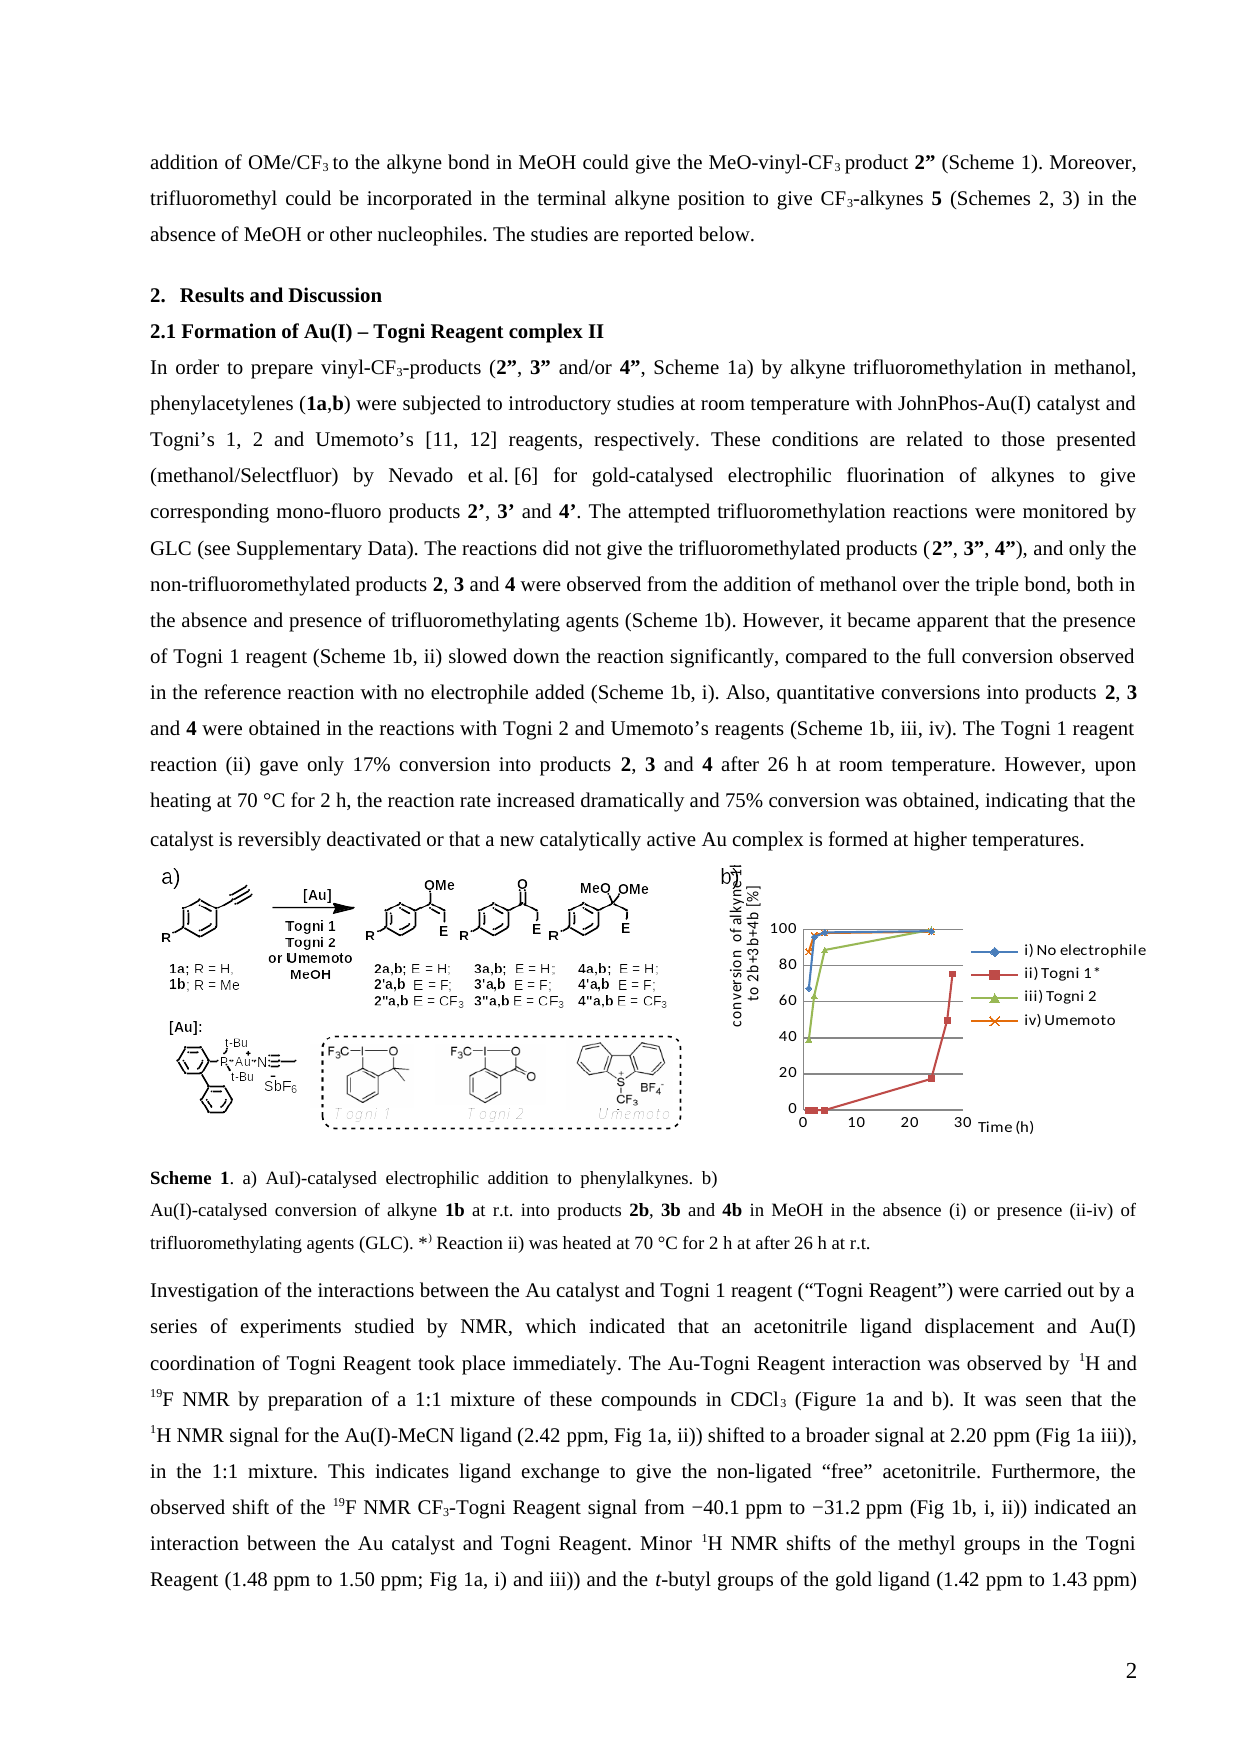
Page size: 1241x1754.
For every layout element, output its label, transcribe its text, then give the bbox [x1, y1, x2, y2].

text Scheme 1. a) AuI)-catalysed electrophilic addition to phenylalkynes. b) Au(I)-catalysed conversion of alkyne 1b at r.t. into products 2b, 3b and 4b in MeOH in the absence (i) or presence (ii-iv) of trifluoromethylating agents (GLC). *) Reaction ii) was heated at 70 °C for 2 h at after 26 h at r.t. [150, 1167, 1137, 1253]
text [150, 1278, 1137, 1591]
list Results and Discussion [150, 283, 1137, 307]
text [150, 150, 1137, 246]
text In order to prepare vinyl-CF3-products (2”, 3” and/or 4”, Scheme 1a) by alkyne trifluoromethylation in methanol, phenylacetylenes (1a,b) were subjected to introductory studies at room temperature with JohnPhos-Au(I) catalyst and Togni’s 1, 2 and Umemoto’s [11, 12] reagents, respectively. These conditions are related to those presented (methanol/Selectfluor) by Nevado et al. [6] for gold-catalysed electrophilic fluorination of alkynes to give corresponding mono-fluoro products 2’, 3’ and 4’. The attempted trifluoromethylation reactions were monitored by GLC (see Supplementary Data). The reactions did not give the trifluoromethylated products (2”, 3”, 4”), and only the non-trifluoromethylated products 2, 3 and 4 were observed from the addition of methanol over the triple bond, both in the absence and presence of trifluoromethylating agents (Scheme 1b). However, it became apparent that the presence of Togni 1 reagent (Scheme 1b, ii) slowed down the reaction significantly, compared to the full conversion observed in the reference reaction with no electrophile added (Scheme 1b, i). Also, quantitative conversions into products 2, 3 and 4 were obtained in the reactions with Togni 2 and Umemoto’s reagents (Scheme 1b, iii, iv). The Togni 1 reagent reaction (ii) gave only 17% conversion into products 2, 3 and 4 after 26 h at room temperature. However, upon heating at 70 °C for 2 h, the reaction rate increased dramatically and 75% conversion was obtained, indicating that the catalyst is reversibly deactivated or that a new catalytically active Au complex is formed at higher temperatures. [150, 355, 1137, 851]
text 2.1 Formation of Au(I) – Togni Reagent complex II [150, 319, 1137, 343]
